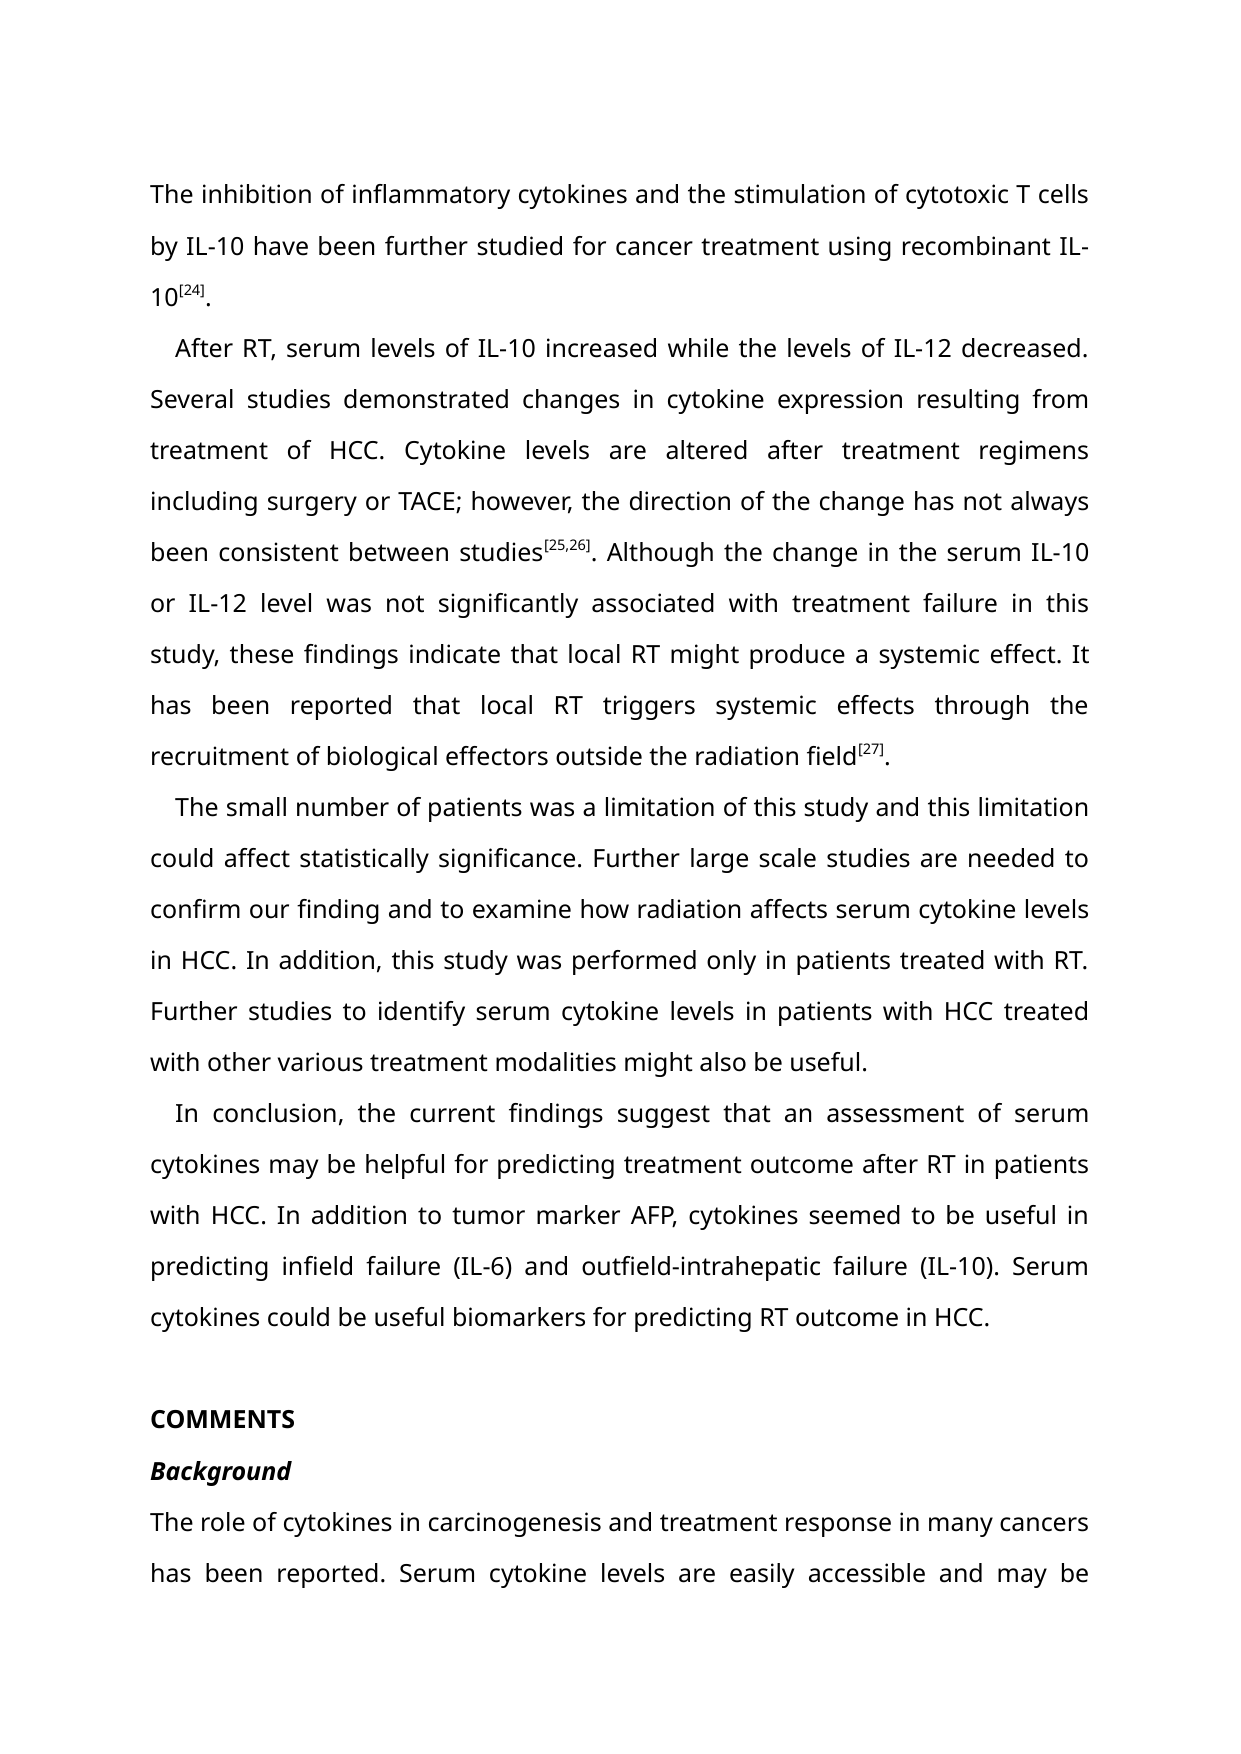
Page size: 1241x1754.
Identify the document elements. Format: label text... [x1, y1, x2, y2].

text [150, 1504, 1090, 1589]
text In conclusion, the current findings suggest that an assessment of serum cytokines may be helpful for predicting treatment outcome after RT in patients with HCC. In addition to tumor marker AFP, cytokines seemed to be useful in predicting infield failure (IL-6) and outfield-intrahepatic failure (IL-10). Serum cytokines could be useful biomarkers for predicting RT outcome in HCC. [150, 1096, 1090, 1334]
text The small number of patients was a limitation of this study and this limitation could affect statistically significance. Further large scale studies are needed to confirm our finding and to examine how radiation affects serum cytokine levels in HCC. In addition, this study was performed only in patients treated with RT. Further studies to identify serum cytokine levels in patients with HCC treated with other various treatment modalities might also be useful. [150, 790, 1090, 1079]
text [150, 177, 1090, 313]
text Background [150, 1453, 1090, 1487]
text COMMENTS [150, 1402, 1090, 1436]
text After RT, serum levels of IL-10 increased while the levels of IL-12 decreased. Several studies demonstrated changes in cytokine expression resulting from treatment of HCC. Cytokine levels are altered after treatment regimens including surgery or TACE; however, the direction of the change has not always been consistent between studies[25,26]. Although the change in the serum IL-10 or IL-12 level was not significantly associated with treatment failure in this study, these findings indicate that local RT might produce a systemic effect. It has been reported that local RT triggers systemic effects through the recruitment of biological effectors outside the radiation field[27]. [150, 330, 1090, 773]
